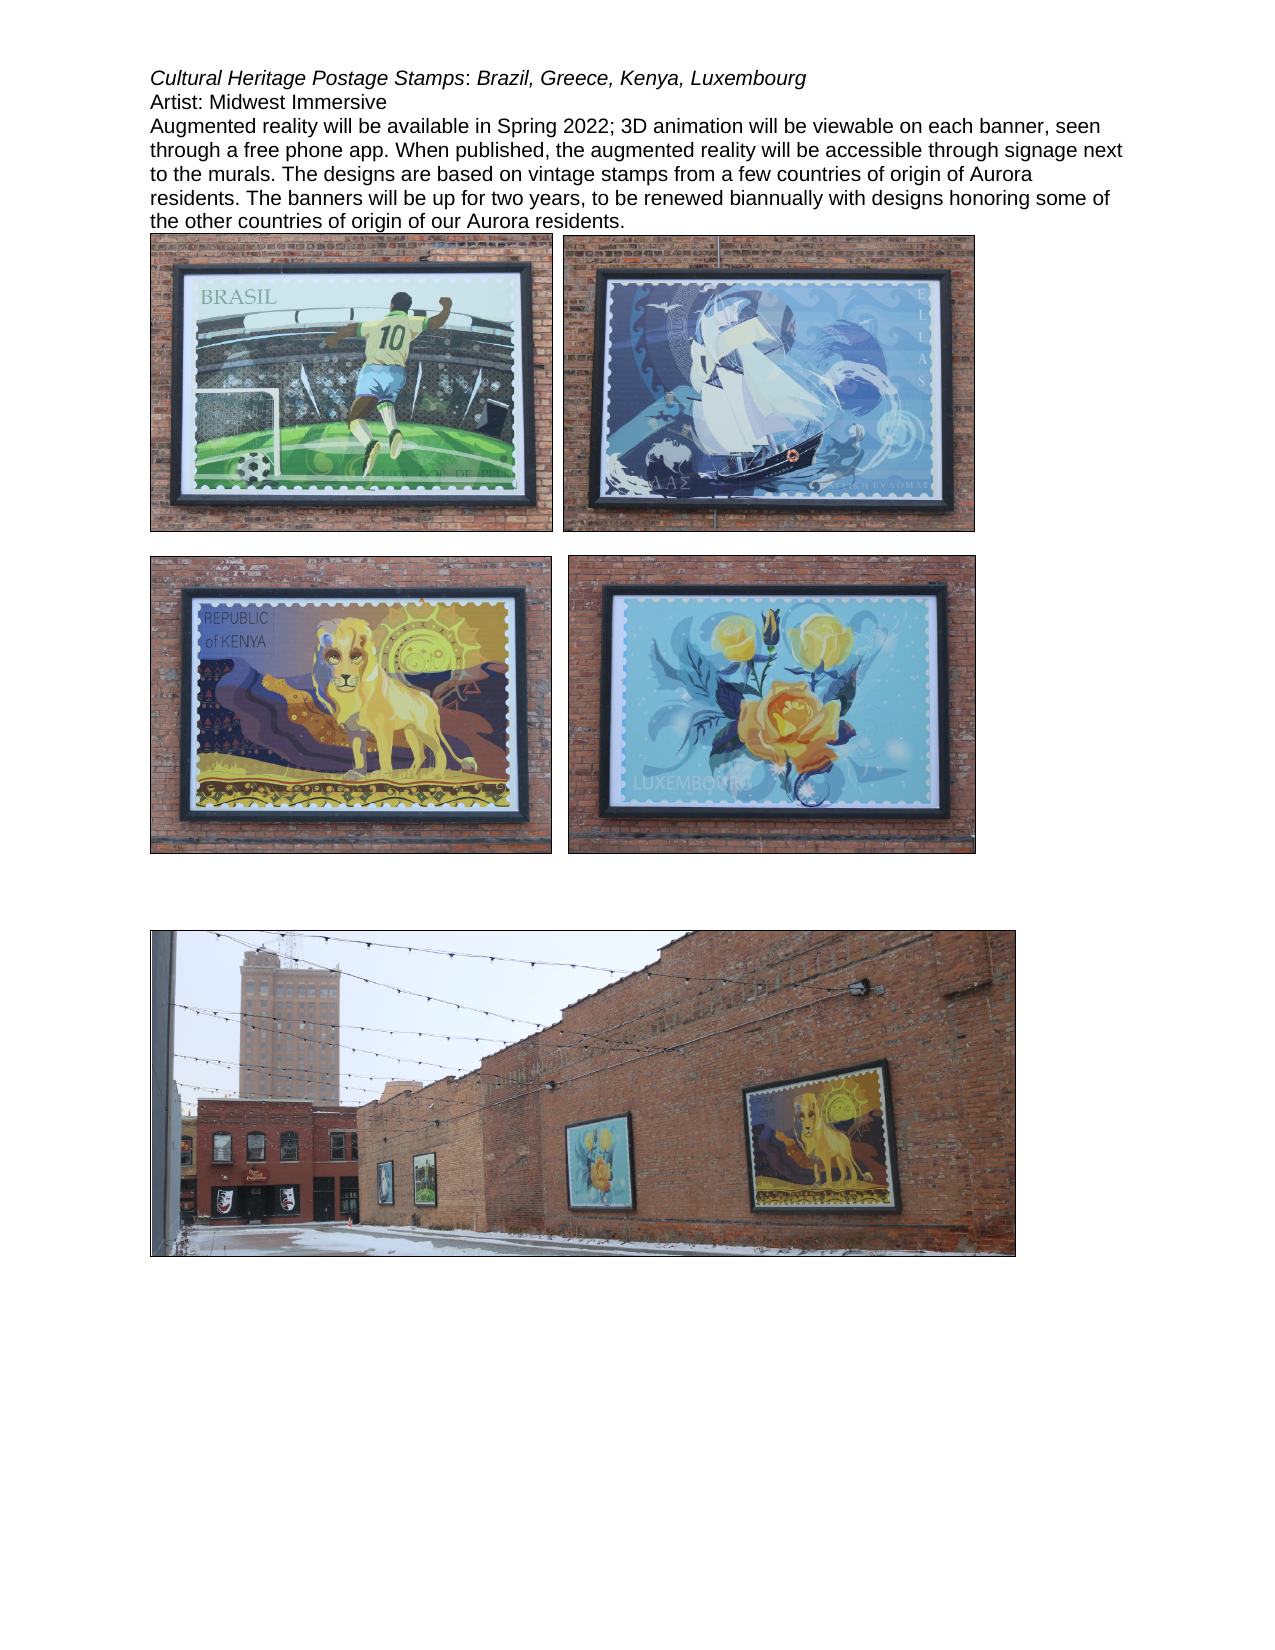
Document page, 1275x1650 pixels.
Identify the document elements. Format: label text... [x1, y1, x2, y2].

picture [569, 556, 975, 853]
picture [151, 234, 552, 531]
picture [151, 931, 1015, 1256]
text Cultural Heritage Postage Stamps: Brazil, Greece, Kenya, Luxembourg [150, 66, 1125, 89]
text through a free phone app. When published, the augmented reality will be accessible through signage next to the murals. The designs are based on vintage stamps from a few countries of origin of Aurora residents. The banners will be up for two years, to be renewed biannually with designs honoring some of the other countries of origin of our Aurora residents. [150, 137, 1125, 233]
picture [564, 236, 974, 531]
text Augmented reality will be available in Spring 2022; 3D animation will be viewable on each banner, seen [150, 113, 1125, 137]
text Artist: Midwest Immersive [150, 89, 1125, 113]
picture [151, 557, 551, 853]
